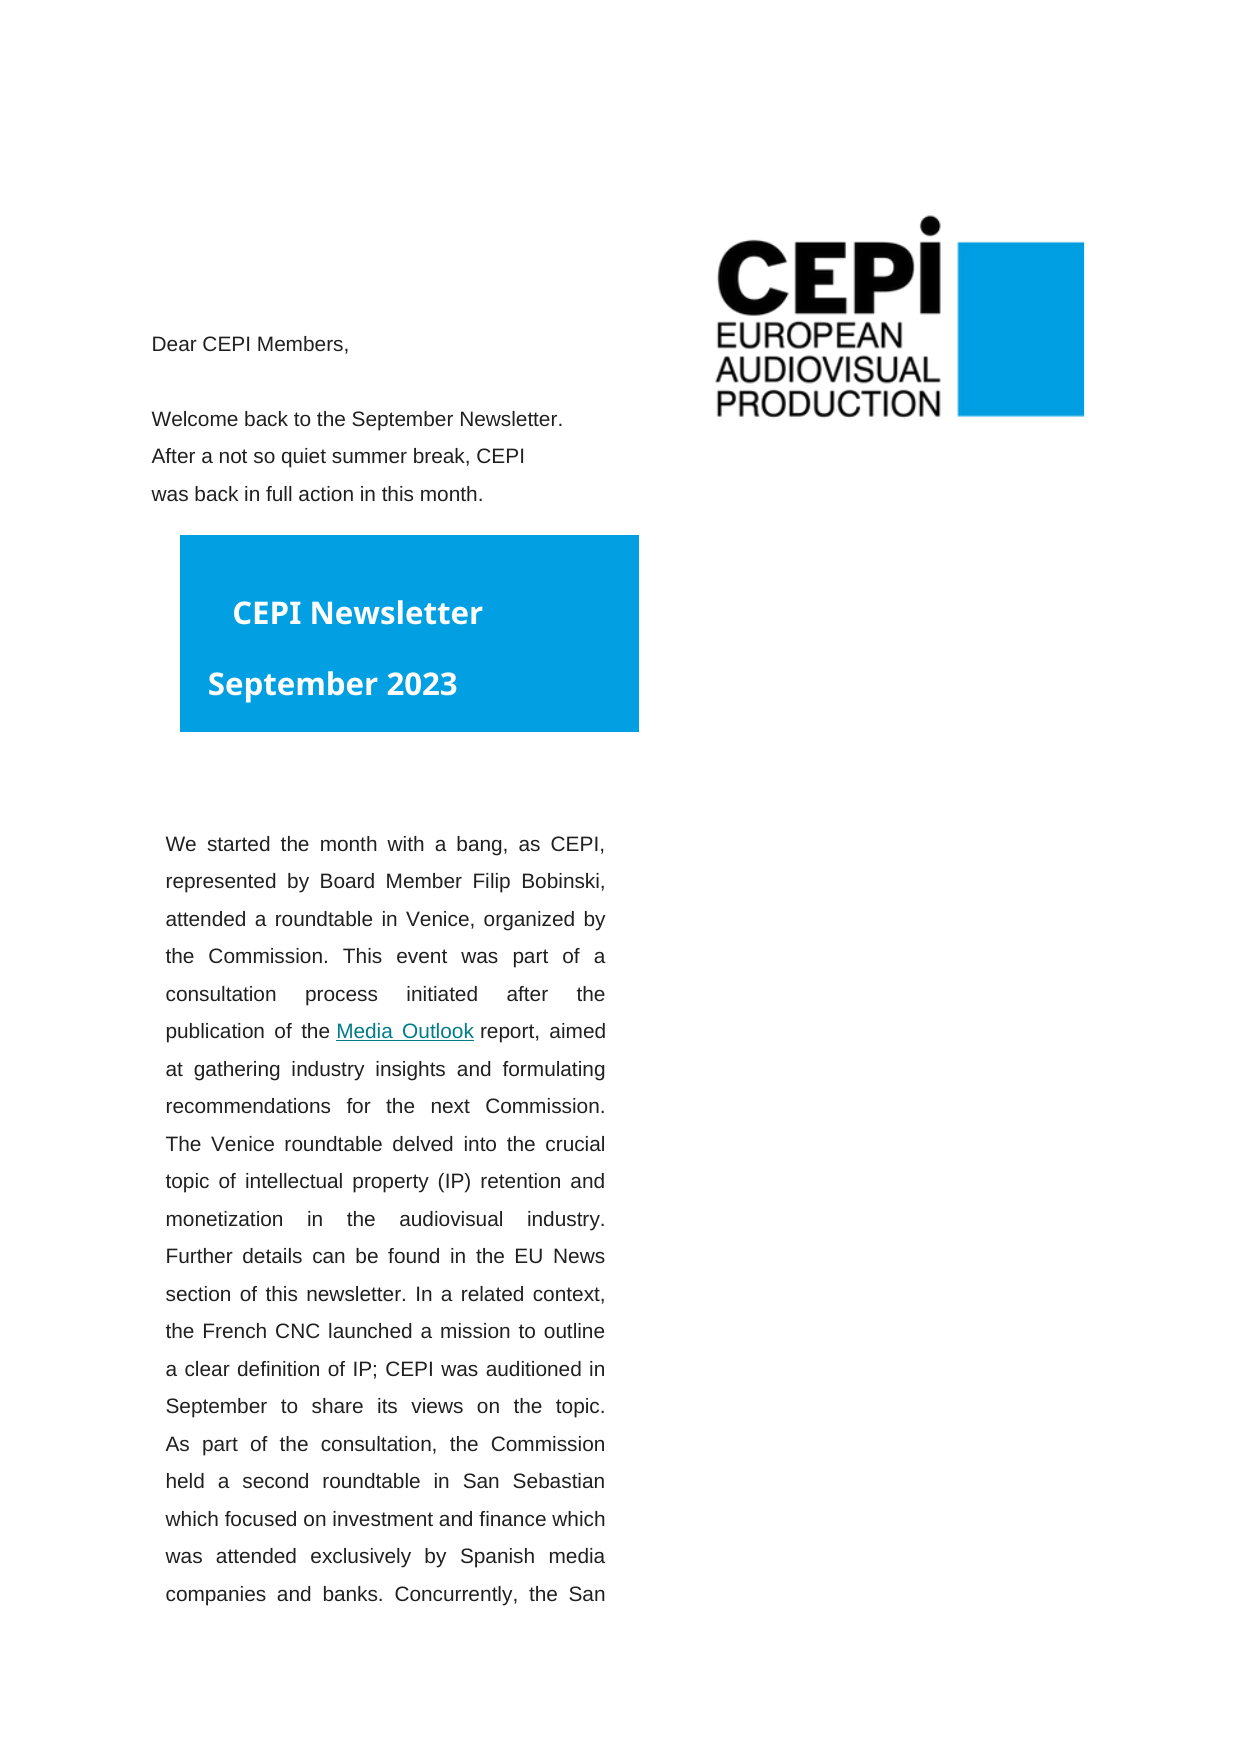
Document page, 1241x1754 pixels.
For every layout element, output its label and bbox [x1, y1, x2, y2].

table_header [151, 148, 1089, 1606]
picture [671, 167, 1085, 467]
